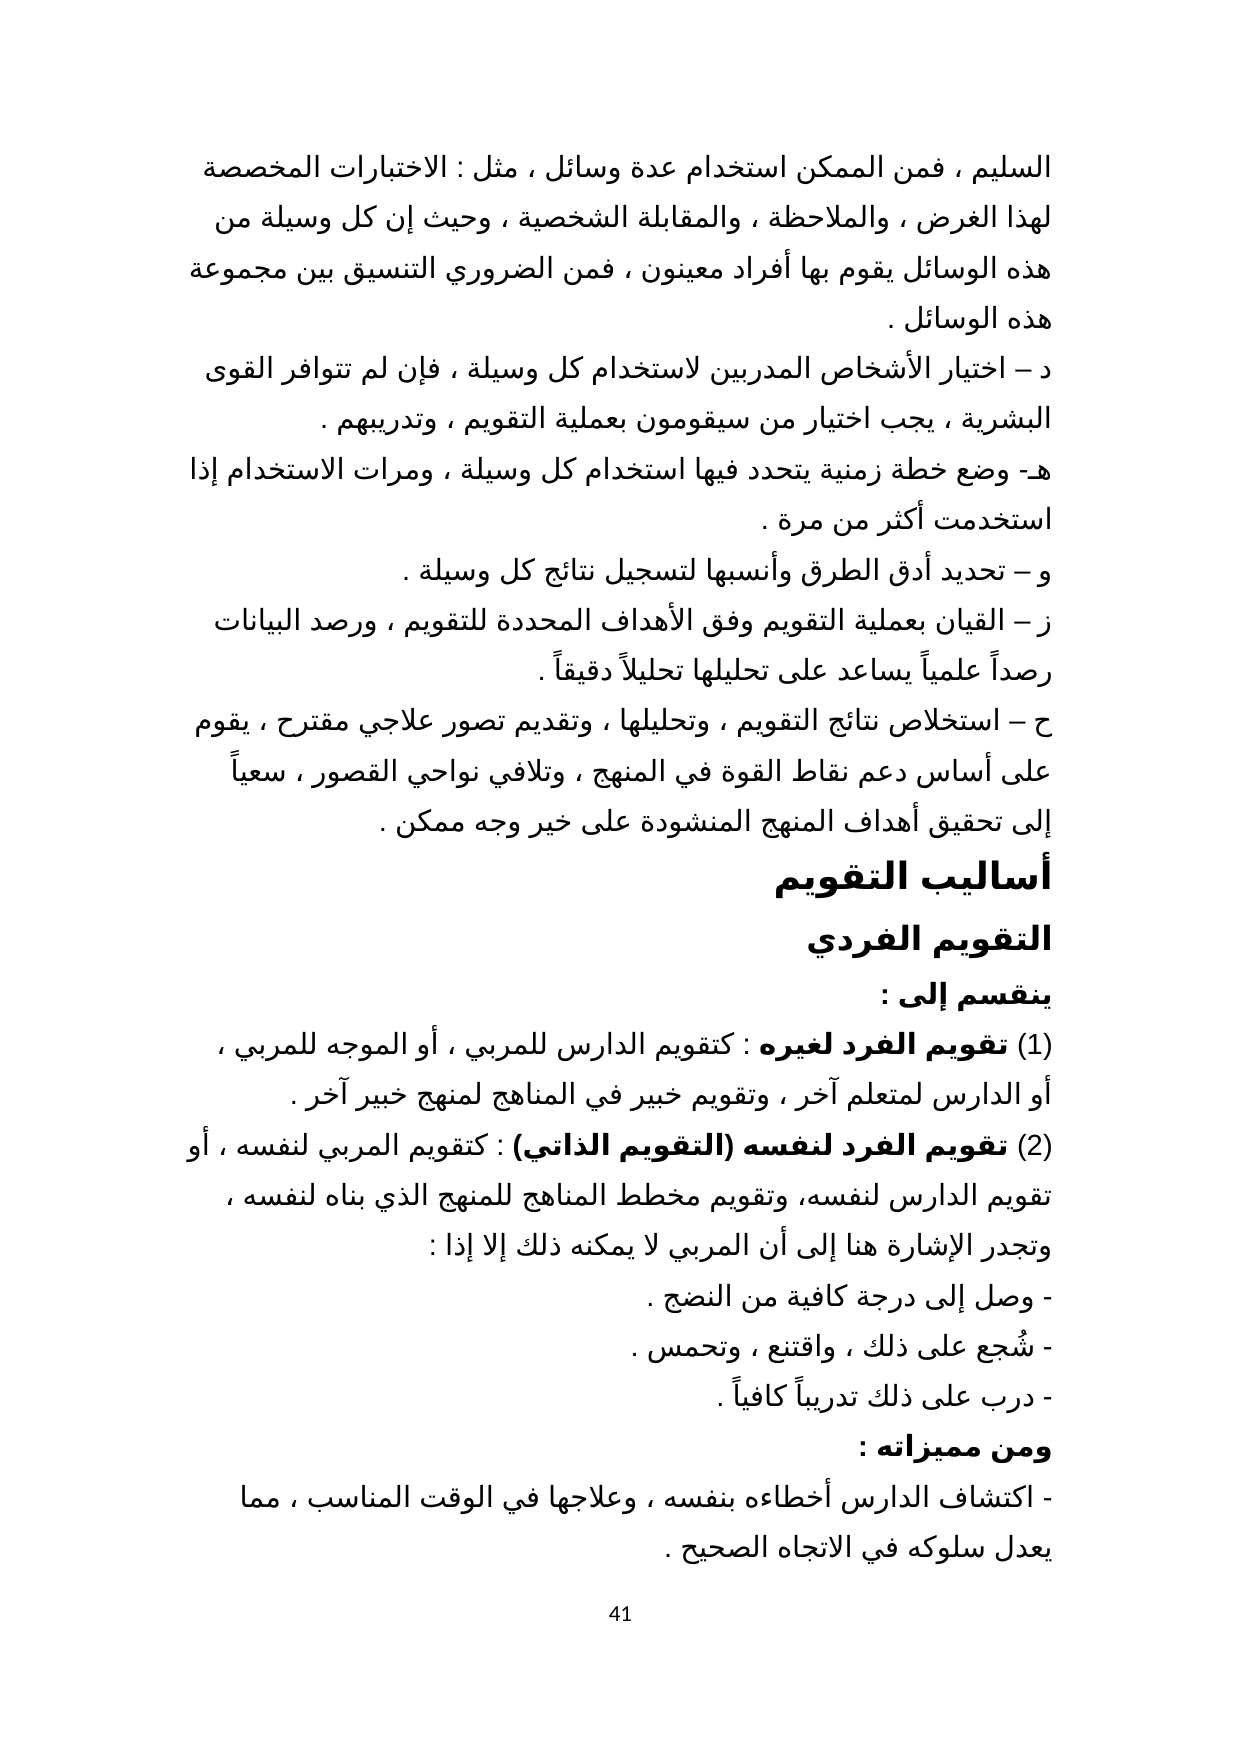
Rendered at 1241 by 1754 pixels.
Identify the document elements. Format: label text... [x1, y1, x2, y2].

text ز – القيان بعملية التقويم وفق الأهداف المحددة للتقويم ، ورصد البيانات رصداً علمياً يساعد على تحليلها تحليلاً دقيقاً . [187, 603, 1053, 687]
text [187, 150, 1053, 334]
text د – اختيار الأشخاص المدربين لاستخدام كل وسيلة ، فإن لم تتوافر القوى البشرية ، يجب اختيار من سيقومون بعملية التقويم ، وتدريبهم . [187, 351, 1053, 435]
text و – تحديد أدق الطرق وأنسبها لتسجيل نتائج كل وسيلة . [187, 552, 1053, 586]
text أساليب التقويم [187, 854, 1053, 897]
text - اكتشاف الدارس أخطاءه بنفسه ، وعلاجها في الوقت المناسب ، مما يعدل سلوكه في الاتجاه الصحيح . [187, 1480, 1053, 1564]
text - وصل إلى درجة كافية من النضج . [187, 1278, 1053, 1312]
text - درب على ذلك تدريباً كافياً . [187, 1379, 1053, 1413]
text (1) تقويم الفرد لغيره : كتقويم الدارس للمربي ، أو الموجه للمربي ، أو الدارس لمتعلم آخر ، وتقويم خبير في المناهج لمنهج خبير آخر . [187, 1027, 1053, 1111]
text - شُجع على ذلك ، واقتنع ، وتحمس . [187, 1329, 1053, 1362]
text التقويم الفردي [187, 919, 1053, 957]
text ومن مميزاته : [187, 1429, 1053, 1463]
text (2) تقويم الفرد لنفسه (التقويم الذاتي) : كتقويم المربي لنفسه ، أو تقويم الدارس لنفسه، وتقويم مخطط المناهج للمنهج الذي بناه لنفسه ، وتجدر الإشارة هنا إلى أن المربي لا يمكنه ذلك إلا إذا : [187, 1128, 1053, 1262]
text ينقسم إلى : [187, 977, 1053, 1010]
text هـ- وضع خطة زمنية يتحدد فيها استخدام كل وسيلة ، ومرات الاستخدام إذا استخدمت أكثر من مرة . [187, 452, 1053, 536]
text ح – استخلاص نتائج التقويم ، وتحليلها ، وتقديم تصور علاجي مقترح ، يقوم على أساس دعم نقاط القوة في المنهج ، وتلافي نواحي القصور ، سعياً إلى تحقيق أهداف المنهج المنشودة على خير وجه ممكن . [187, 703, 1053, 838]
